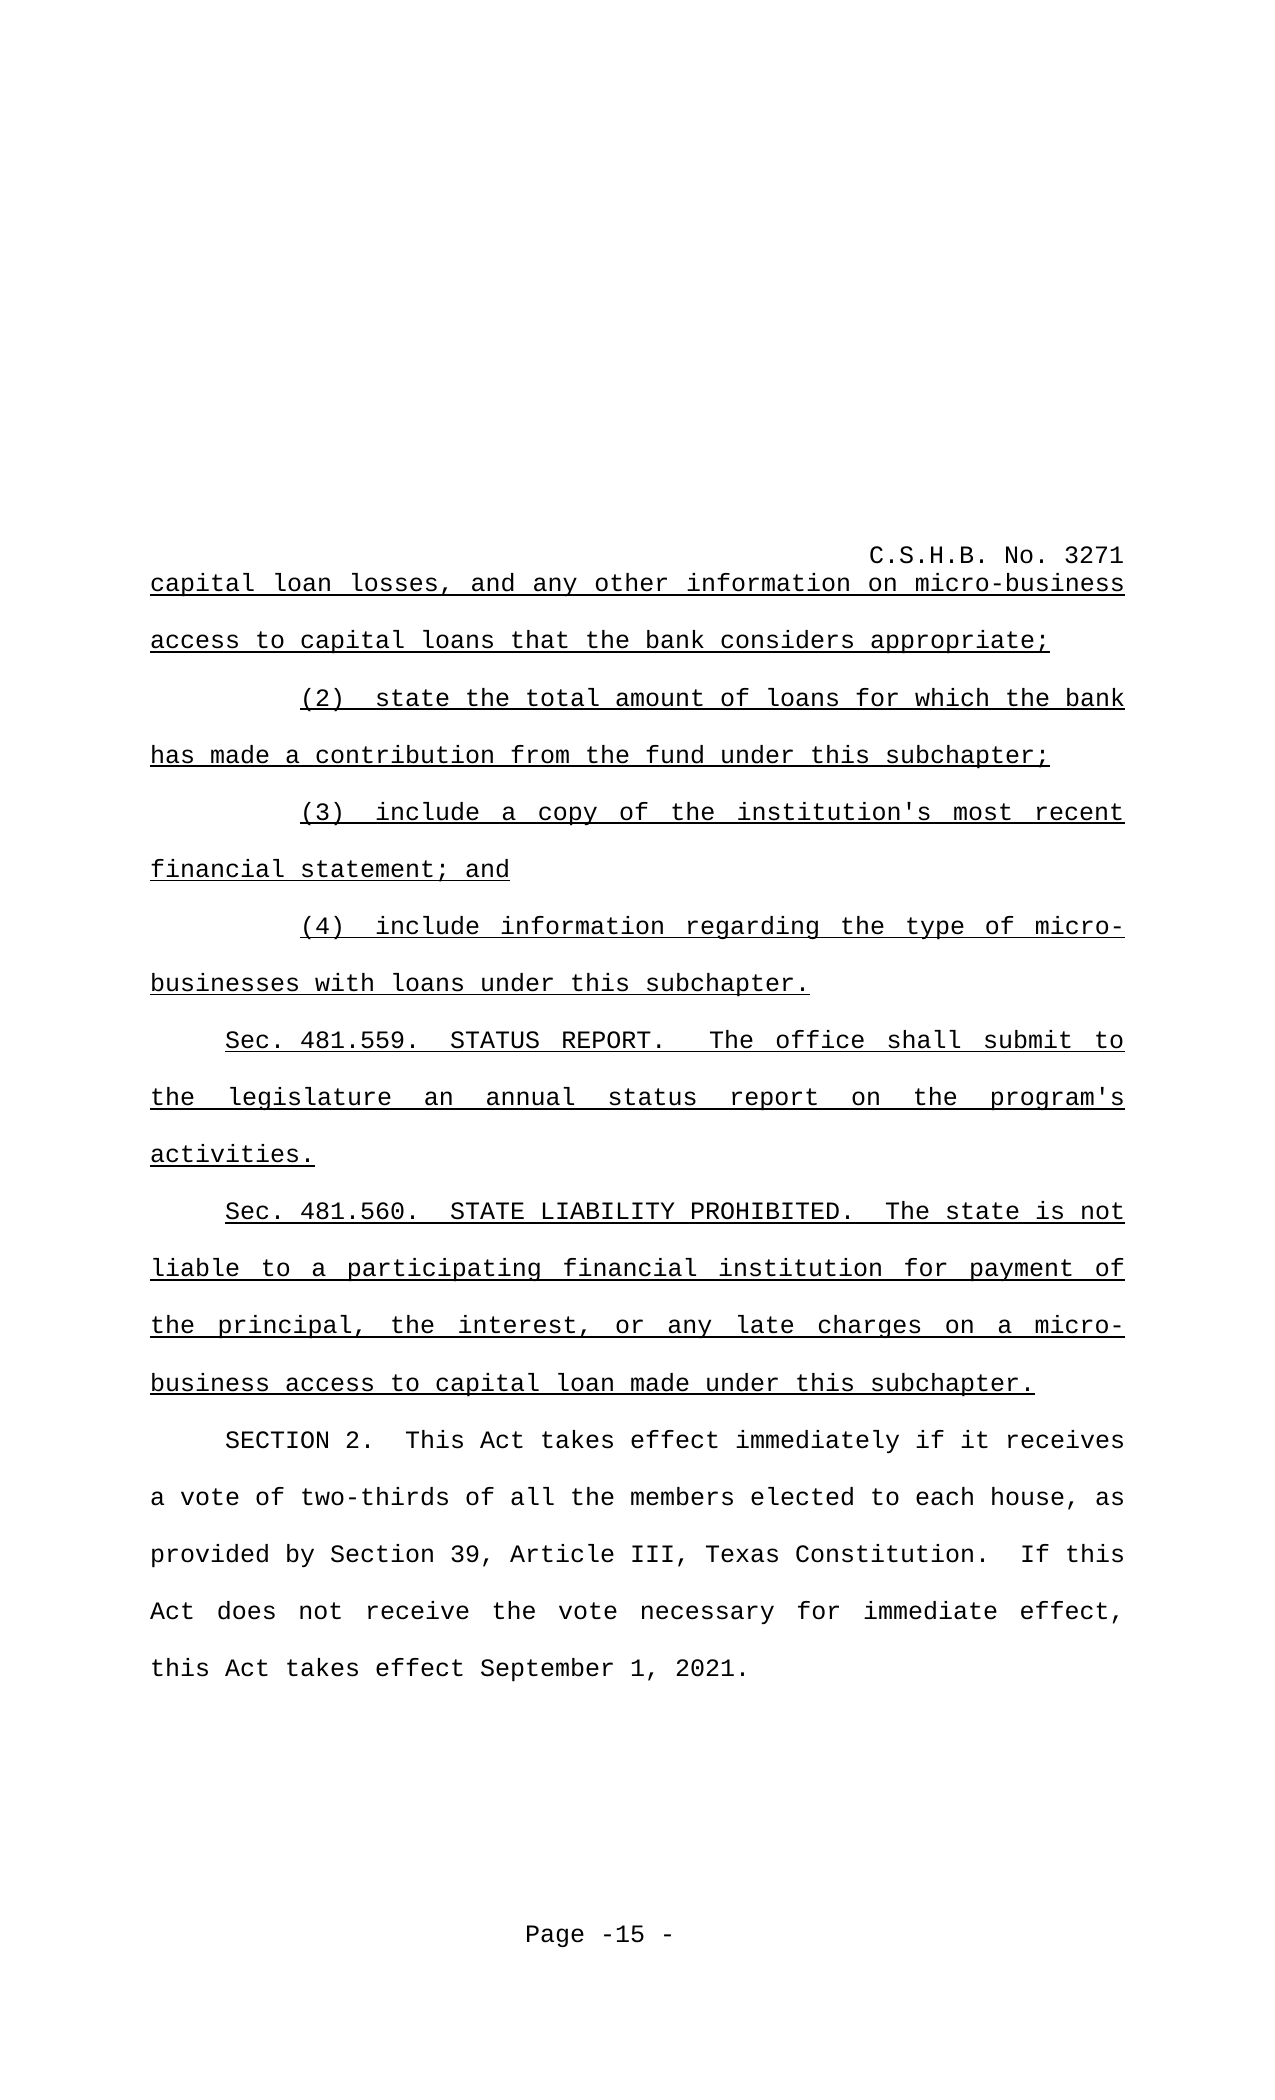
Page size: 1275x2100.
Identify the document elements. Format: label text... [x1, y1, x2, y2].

text Sec. 481.559. STATUS REPORT. The office shall submit to the legislature an annual status report on the program's activities. [150, 1027, 1125, 1108]
text (3) include a copy of the institution's most recent financial statement; and [150, 799, 1125, 885]
text (4) include information regarding the type of micro-businesses with loans under this subchapter. [150, 913, 1125, 999]
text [150, 571, 1125, 594]
text SECTION 2. This Act takes effect immediately if it receives a vote of two-thirds of all the members elected to each house, as provided by Section 39, Article III, Texas Constitution. If this Act does not receive the vote necessary for immediate effect, this Act takes effect September 1, 2021. [150, 1427, 1125, 1684]
text (2) state the total amount of loans for which the bank has made a contribution from the fund under this subchapter; [150, 685, 1125, 771]
text Sec. 481.560. STATE LIABILITY PROHIBITED. The state is not liable to a participating financial institution for payment of the principal, the interest, or any late charges on a micro-business access to capital loan made under this subchapter. [150, 1199, 1125, 1279]
text Sec. 481.559. STATUS REPORT. The office shall submit to the legislature an annual status report on the program's activities. [150, 1110, 1125, 1170]
text Sec. 481.560. STATE LIABILITY PROHIBITED. The state is not liable to a participating financial institution for payment of the principal, the interest, or any late charges on a micro-business access to capital loan made under this subchapter. [150, 1338, 1125, 1398]
text Sec. 481.560. STATE LIABILITY PROHIBITED. The state is not liable to a participating financial institution for payment of the principal, the interest, or any late charges on a micro-business access to capital loan made under this subchapter. [150, 1281, 1125, 1336]
